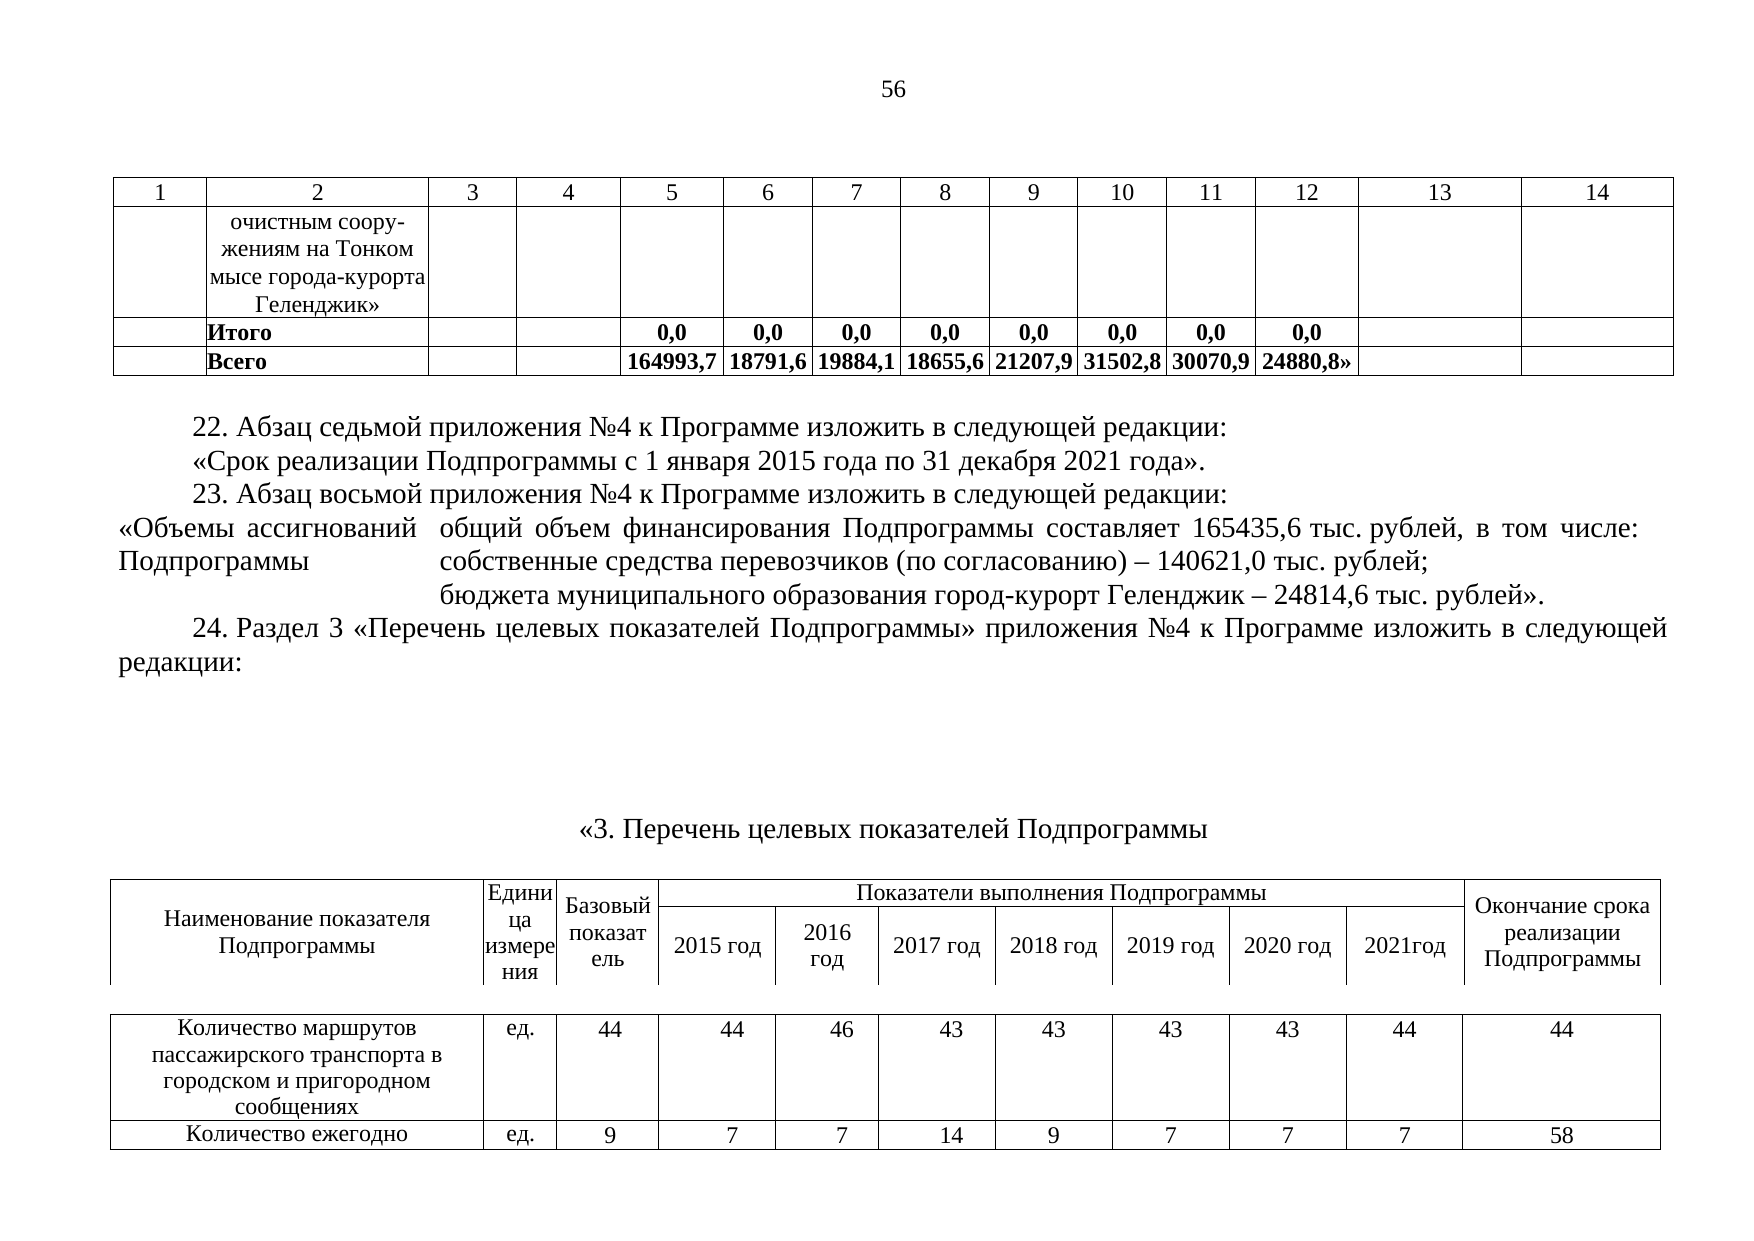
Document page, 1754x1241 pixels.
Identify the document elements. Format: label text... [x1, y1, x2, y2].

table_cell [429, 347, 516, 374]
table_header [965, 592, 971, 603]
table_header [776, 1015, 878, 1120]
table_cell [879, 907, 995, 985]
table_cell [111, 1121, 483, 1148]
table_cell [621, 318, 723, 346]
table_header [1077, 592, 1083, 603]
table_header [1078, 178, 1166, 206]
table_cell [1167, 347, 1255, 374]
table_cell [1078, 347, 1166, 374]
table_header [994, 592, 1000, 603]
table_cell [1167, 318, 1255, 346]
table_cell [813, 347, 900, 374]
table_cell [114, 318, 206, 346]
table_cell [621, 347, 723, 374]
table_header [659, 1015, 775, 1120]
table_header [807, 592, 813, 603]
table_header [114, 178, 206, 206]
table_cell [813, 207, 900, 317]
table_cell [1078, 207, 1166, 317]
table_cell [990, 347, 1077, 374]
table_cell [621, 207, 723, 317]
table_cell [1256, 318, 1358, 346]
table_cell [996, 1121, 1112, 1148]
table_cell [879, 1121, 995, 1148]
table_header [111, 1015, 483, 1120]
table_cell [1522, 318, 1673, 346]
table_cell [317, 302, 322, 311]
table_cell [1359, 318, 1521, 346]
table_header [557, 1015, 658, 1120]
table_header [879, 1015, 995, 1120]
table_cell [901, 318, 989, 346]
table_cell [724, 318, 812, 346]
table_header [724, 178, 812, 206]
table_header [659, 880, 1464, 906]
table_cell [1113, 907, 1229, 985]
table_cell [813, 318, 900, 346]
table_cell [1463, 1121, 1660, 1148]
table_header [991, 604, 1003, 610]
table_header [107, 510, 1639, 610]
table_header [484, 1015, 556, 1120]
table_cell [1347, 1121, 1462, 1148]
text 22. Абзац седьмой приложения №4 к Программе изложить в следующей редакции: [118, 409, 1668, 443]
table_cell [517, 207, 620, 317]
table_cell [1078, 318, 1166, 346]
text «Срок реализации Подпрограммы с 1 января 2015 года по 31 декабря 2021 года». [118, 443, 1668, 476]
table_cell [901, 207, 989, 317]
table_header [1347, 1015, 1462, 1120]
text 23. Абзац восьмой приложения №4 к Программе изложить в следующей редакции: [118, 476, 1668, 510]
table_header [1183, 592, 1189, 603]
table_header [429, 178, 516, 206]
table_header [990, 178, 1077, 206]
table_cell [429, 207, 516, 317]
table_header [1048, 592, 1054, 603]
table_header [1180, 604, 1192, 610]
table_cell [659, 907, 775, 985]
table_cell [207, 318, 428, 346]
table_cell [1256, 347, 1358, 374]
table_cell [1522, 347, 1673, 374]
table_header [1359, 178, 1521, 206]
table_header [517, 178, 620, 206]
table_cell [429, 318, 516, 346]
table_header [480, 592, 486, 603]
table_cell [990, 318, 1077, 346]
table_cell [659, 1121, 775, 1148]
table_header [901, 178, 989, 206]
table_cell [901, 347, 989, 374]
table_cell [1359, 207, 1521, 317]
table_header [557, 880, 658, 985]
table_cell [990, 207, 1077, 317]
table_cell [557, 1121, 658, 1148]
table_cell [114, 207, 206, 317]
text «3. Перечень целевых показателей Подпрограммы [118, 812, 1668, 845]
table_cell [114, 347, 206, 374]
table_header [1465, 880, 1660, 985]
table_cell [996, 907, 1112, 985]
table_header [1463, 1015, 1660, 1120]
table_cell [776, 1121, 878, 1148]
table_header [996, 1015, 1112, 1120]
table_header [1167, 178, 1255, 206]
text 24. Раздел 3 «Перечень целевых показателей Подпрограммы» приложения №4 к Программе изложить в следующей редакции: [118, 610, 1668, 677]
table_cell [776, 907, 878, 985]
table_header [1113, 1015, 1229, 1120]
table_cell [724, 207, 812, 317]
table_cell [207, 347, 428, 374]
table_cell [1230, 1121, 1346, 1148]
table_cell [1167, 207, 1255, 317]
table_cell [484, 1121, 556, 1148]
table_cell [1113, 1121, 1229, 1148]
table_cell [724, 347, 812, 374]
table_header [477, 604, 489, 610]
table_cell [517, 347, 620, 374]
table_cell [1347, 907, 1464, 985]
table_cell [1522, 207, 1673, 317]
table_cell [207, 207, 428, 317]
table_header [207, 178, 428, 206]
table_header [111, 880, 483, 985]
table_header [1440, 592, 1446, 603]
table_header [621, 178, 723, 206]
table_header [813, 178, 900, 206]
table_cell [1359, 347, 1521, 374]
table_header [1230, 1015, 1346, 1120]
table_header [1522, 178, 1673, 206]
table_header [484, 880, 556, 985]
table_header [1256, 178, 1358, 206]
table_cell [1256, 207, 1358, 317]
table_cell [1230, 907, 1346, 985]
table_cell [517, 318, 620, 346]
